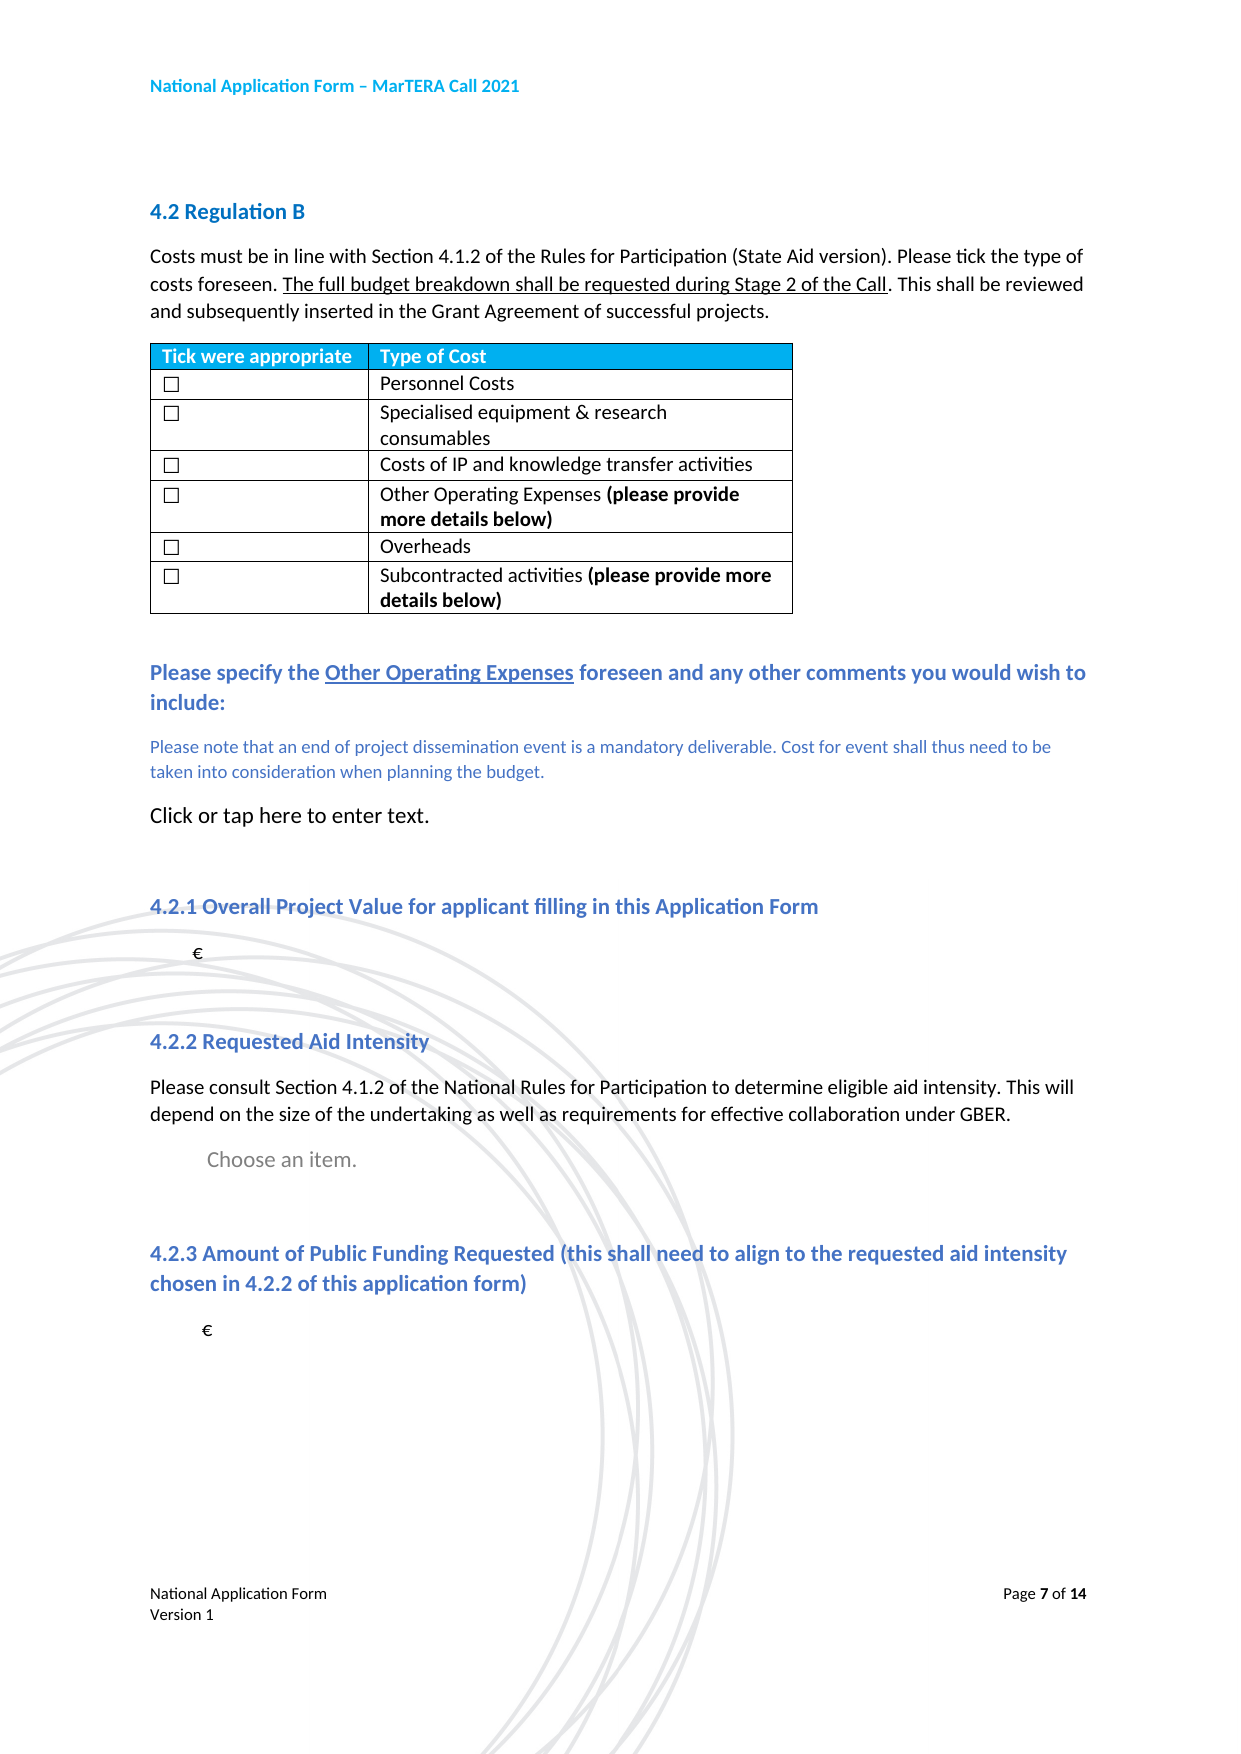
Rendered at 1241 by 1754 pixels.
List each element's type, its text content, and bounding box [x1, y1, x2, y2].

text Please consult Section 4.1.2 of the National Rules for Participation to determine eligible aid intensity. This will depend on the size of the undertaking as well as requirements for effective collaboration under GBER. [150, 1074, 1090, 1127]
text € [150, 1316, 1090, 1342]
text 4.2.2 Requested Aid Intensity [150, 1027, 1090, 1055]
table_header Type of Cost [369, 344, 792, 369]
table_header Tick were appropriate [151, 344, 368, 369]
text € [150, 939, 1090, 964]
table_cell Specialised equipment & research consumables [369, 400, 792, 450]
table_cell Other Operating Expenses (please provide more details below) [369, 481, 792, 532]
text Costs must be in line with Section 4.1.2 of the Rules for Participation (State Aid version). Please tick the type of costs foreseen. The full budget breakdown shall be requested during Stage 2 of the Call. This shall be reviewed and subsequently inserted in the Grant Agreement of successful projects. [150, 244, 1090, 324]
text Please note that an end of project dissemination event is a mandatory deliverable. Cost for event shall thus need to be taken into consideration when planning the budget. [150, 735, 1090, 783]
table_cell Personnel Costs [369, 370, 792, 398]
table_cell Subcontracted activities (please provide more details below) [369, 562, 792, 613]
table_cell Overheads [369, 533, 792, 561]
text Please specify the Other Operating Expenses foreseen and any other comments you would w to include: [150, 658, 1090, 716]
table_cell Costs of IP and knowledge transfer activities [369, 451, 792, 480]
text 4.2.1 Overall Project Value for applicant filling in this Application Form [150, 892, 1090, 920]
text 4.2.3 Amount of Public Funding Requested (this shall need to align to the requested aid intensity chosen in 4.2.2 of this application form) [150, 1239, 1090, 1298]
picture [0, 879, 1238, 1754]
text 4.2 Regulation B [150, 197, 1090, 225]
